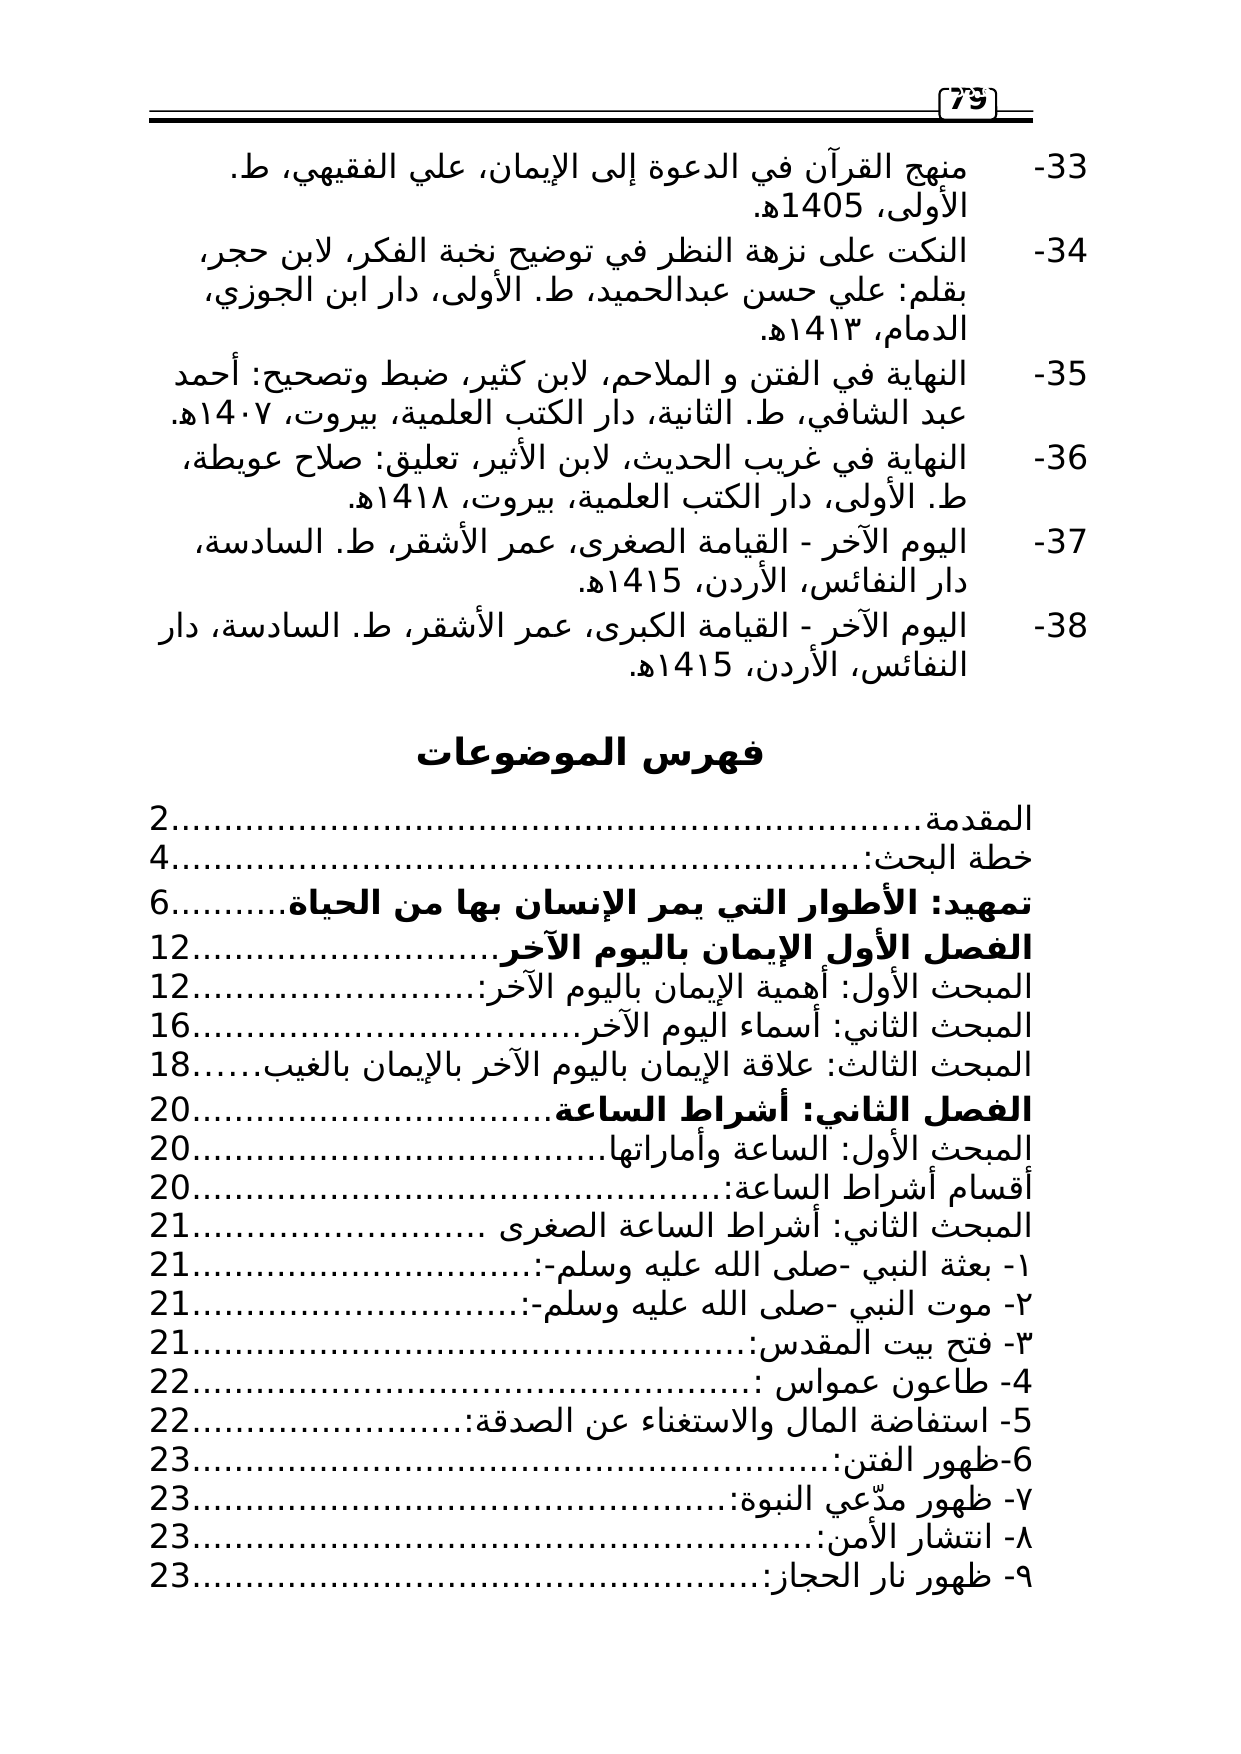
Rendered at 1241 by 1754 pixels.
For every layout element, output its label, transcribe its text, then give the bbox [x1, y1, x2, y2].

text ۲- موت النبي -صلى الله عليه وسلم-: 21 [148, 1285, 1033, 1323]
text ٣- فتح بيت المقدس: 21 [148, 1323, 1033, 1362]
text خطة البحث: 4 [148, 838, 1033, 877]
text الفصل الثاني: أشراط الساعة 20 [148, 1090, 1033, 1129]
list النهاية في غريب الحديث، لابن الأثير، تعليق: صلاح عويطة، ط. الأولى، دار الكتب العلمية، بيروت، ۱4۱۸ﻫ. [148, 438, 1033, 516]
list منهج القرآن في الدعوة إلى الإيمان، علي الفقيهي، ط. الأولى، 1405ﻫ. [148, 148, 1033, 225]
list اليوم الآخر - القيامة الصغرى، عمر الأشقر، ط. السادسة، دار النفائس، الأردن، ۱4۱5ﻫ. [148, 522, 1033, 600]
text الفصل الأول الإيمان باليوم الآخر 12 [148, 929, 1033, 968]
text المبحث الثالث: علاقة الإيمان باليوم الآخر بالإيمان بالغيب 18 [148, 1045, 1033, 1084]
text المقدمة 2 [148, 800, 1033, 838]
list النكت على نزهة النظر في توضيح نخبة الفكر، لابن حجر، بقلم: علي حسن عبدالحميد، ط. الأولى، دار ابن الجوزي، الدمام، ۱4۱۳ﻫ. [148, 232, 1033, 348]
text 4- طاعون عمواس : 22 [148, 1362, 1033, 1401]
list اليوم الآخر - القيامة الكبرى، عمر الأشقر، ط. السادسة، دار النفائس، الأردن، ۱4۱5ﻫ. [148, 606, 1033, 684]
list النهاية في الفتن و الملاحم، لابن كثير، ضبط وتصحيح: أحمد عبد الشافي، ط. الثانية، دار الكتب العلمية، بيروت، ۱4۰۷ﻫ. [148, 354, 1033, 432]
text 6-ظهور الفتن: 23 [148, 1440, 1033, 1479]
text أقسام أشراط الساعة: 20 [148, 1168, 1033, 1207]
list فهرس الموضوعات [148, 731, 1033, 775]
text ١- بعثة النبي -صلى الله عليه وسلم-: 21 [148, 1246, 1033, 1285]
text المبحث الأول: الساعة وأماراتها 20 [148, 1129, 1033, 1168]
text ۸- انتشار الأمن: 23 [148, 1518, 1033, 1557]
text ۷- ظهور مدّعي النبوة: 23 [148, 1479, 1033, 1518]
text تمهيد: الأطوار التي يمر الإنسان بها من الحياة 6 [148, 884, 1033, 922]
text المبحث الأول: أهمية الإيمان باليوم الآخر: 12 [148, 968, 1033, 1006]
text المبحث الثاني: أسماء اليوم الآخر 16 [148, 1006, 1033, 1045]
text ۹- ظهور نار الحجاز: 23 [148, 1557, 1033, 1596]
text المبحث الثاني: أشراط الساعة الصغرى 21 [148, 1207, 1033, 1246]
text 5- استفاضة المال والاستغناء عن الصدقة: 22 [148, 1401, 1033, 1440]
